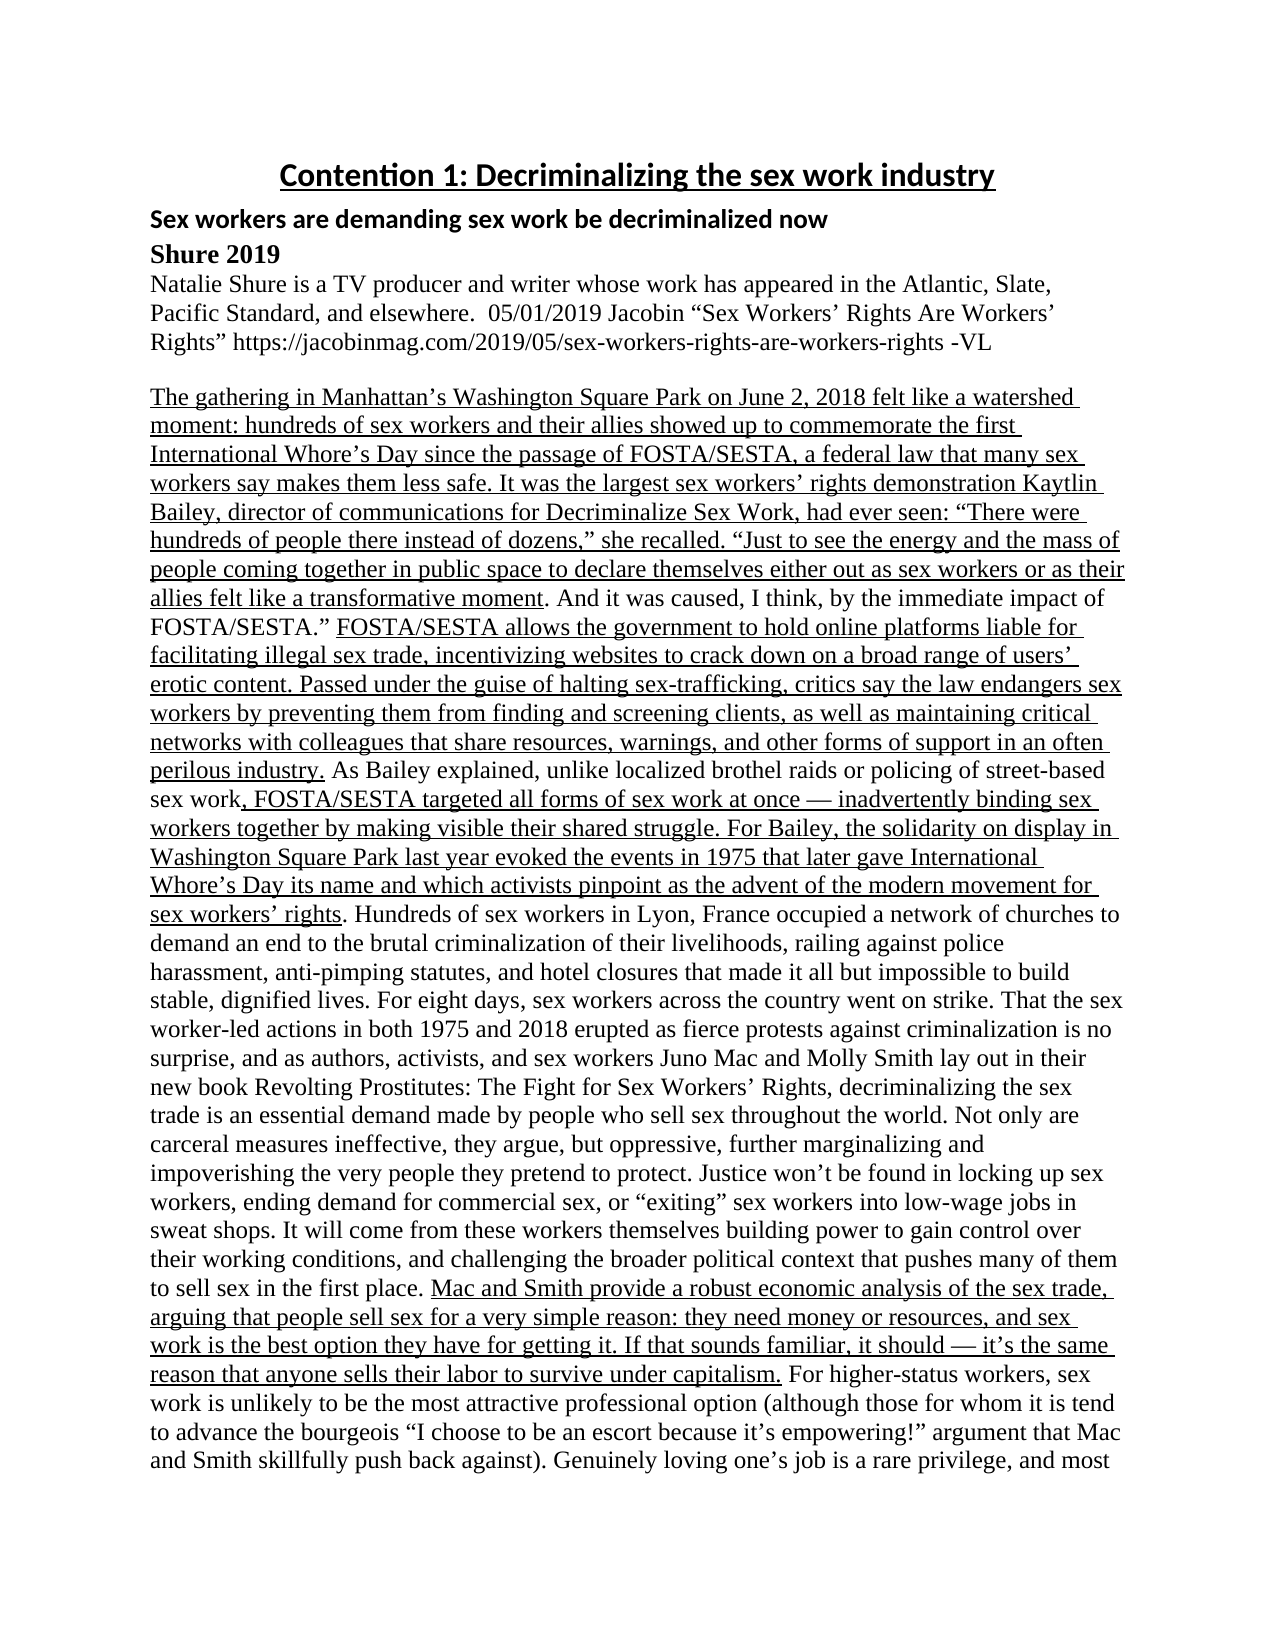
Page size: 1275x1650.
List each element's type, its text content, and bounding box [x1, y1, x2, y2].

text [150, 581, 1125, 1474]
text Shure 2019 [150, 238, 1125, 269]
subtitle Sex workers are demanding sex work be decriminalized now [150, 202, 1125, 235]
subtitle Contention 1: Decriminalizing the sex work industry [150, 154, 1125, 195]
text Natalie Shure is a TV producer and writer whose work has appeared in the Atlantic, Slate, Pacific Standard, and elsewhere. 05/01/2019 Jacobin “Sex Workers’ Rights Are Workers’ Rights” https://jacobinmag.com/2019/05/sex-workers-rights-are-workers-rights -VL [150, 269, 1125, 355]
